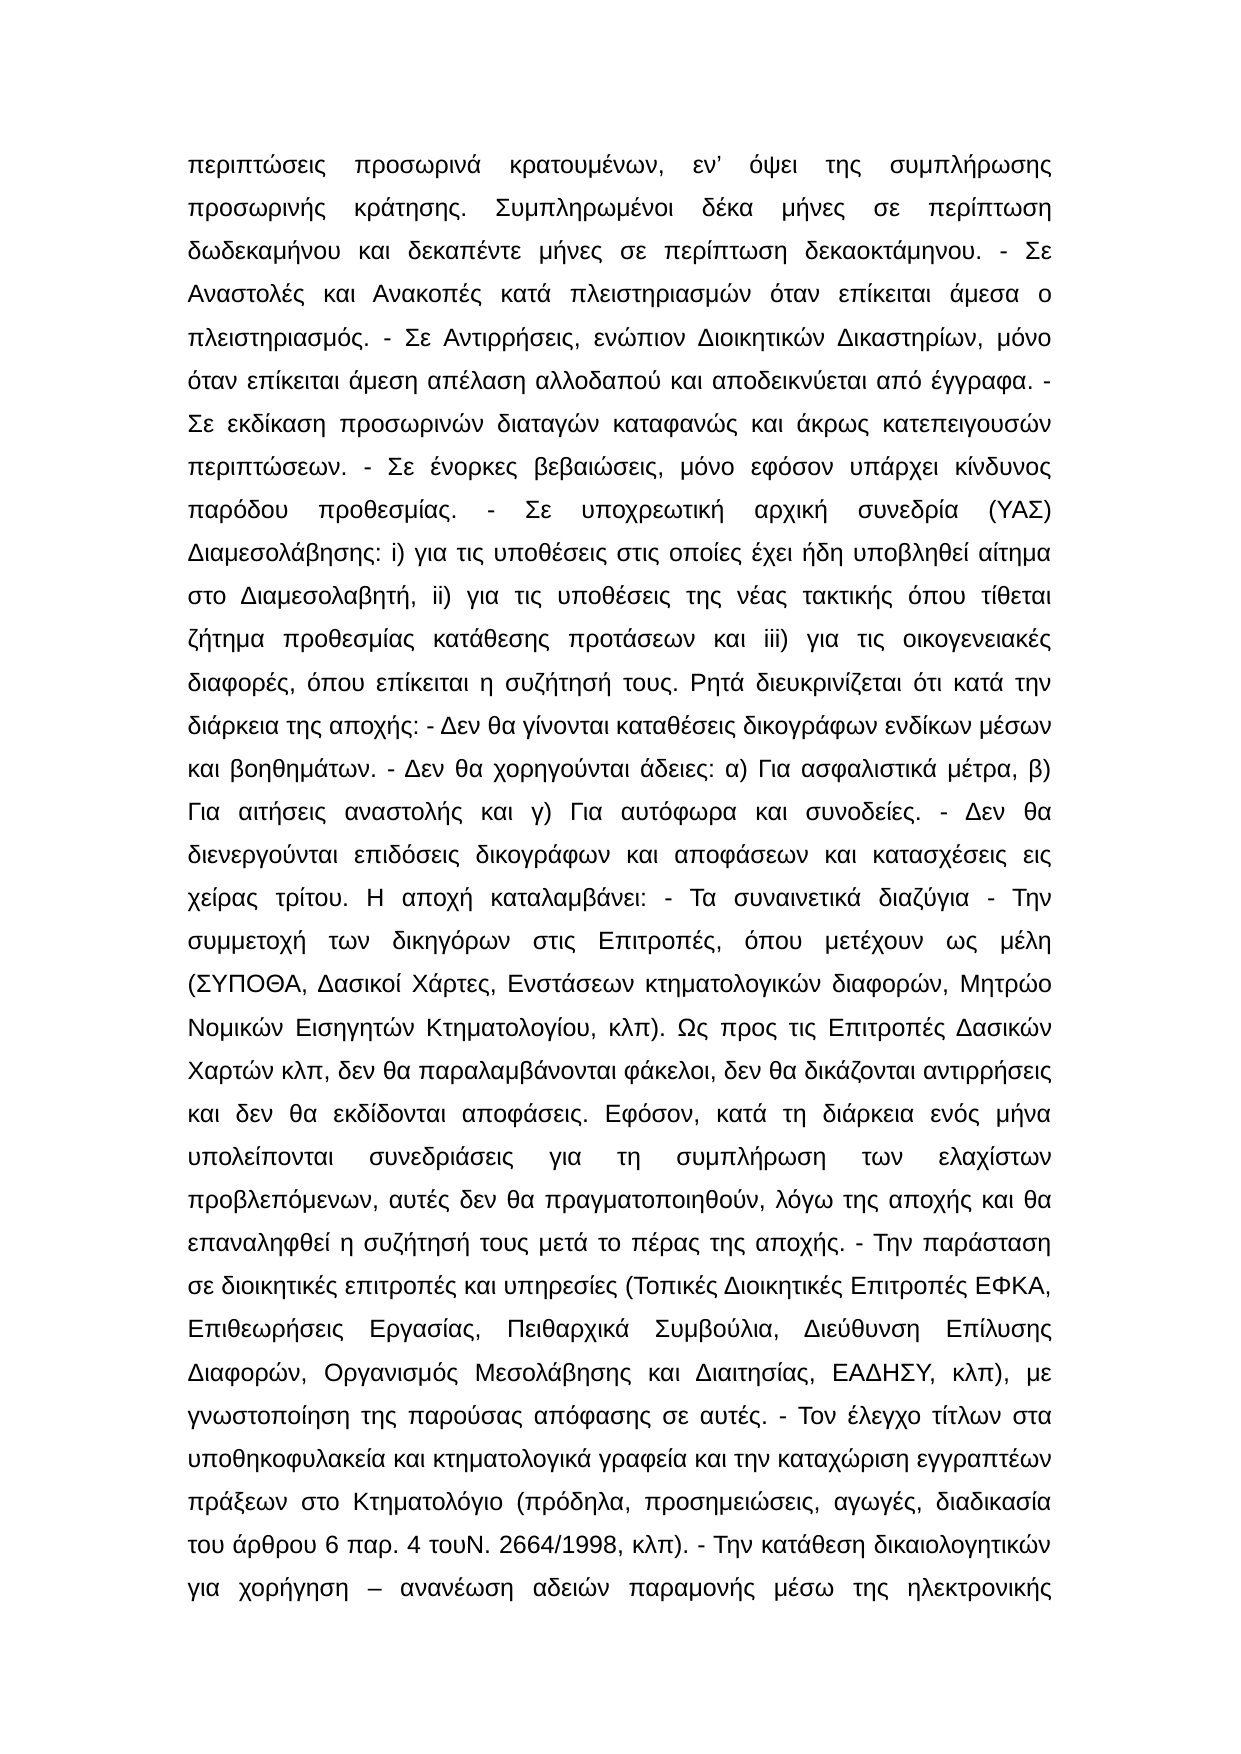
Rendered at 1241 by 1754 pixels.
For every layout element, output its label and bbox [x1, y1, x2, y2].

text [187, 150, 1053, 1602]
